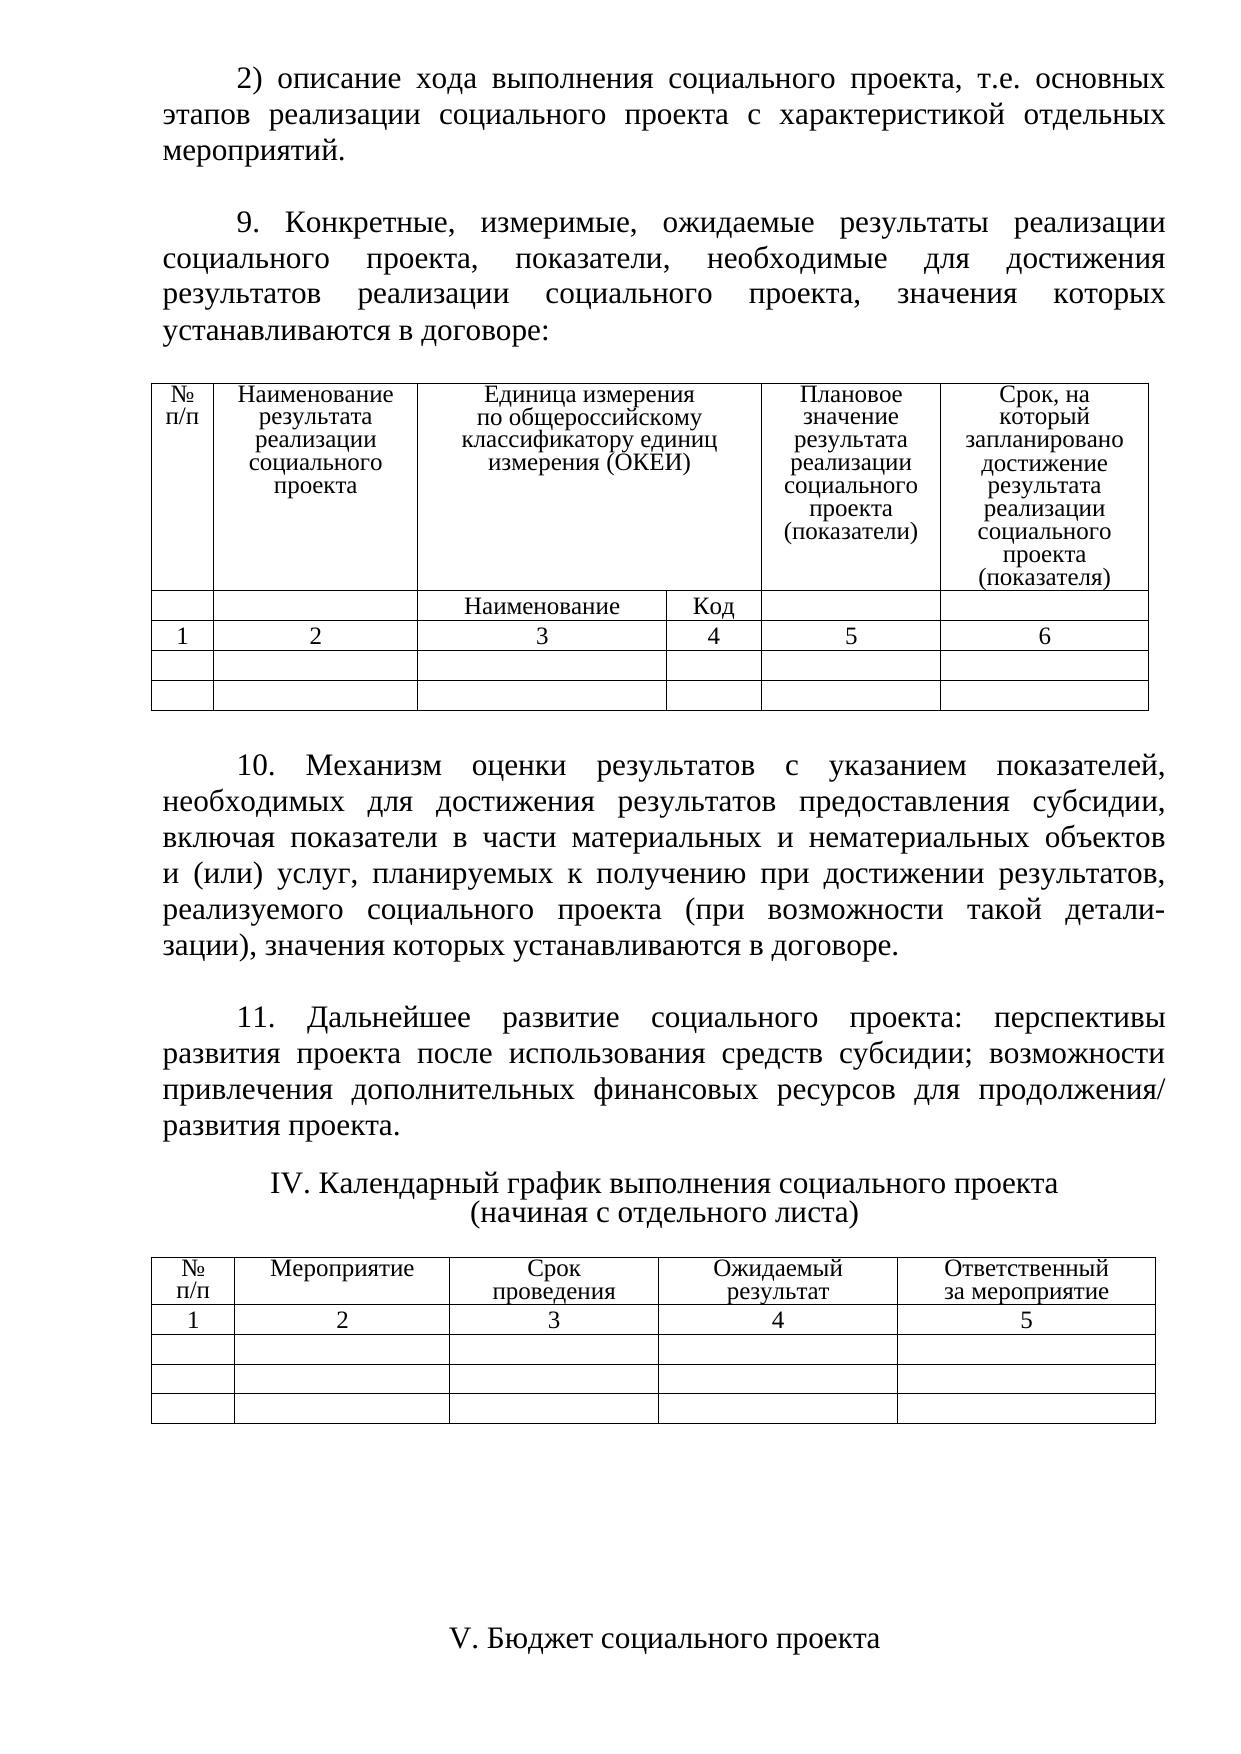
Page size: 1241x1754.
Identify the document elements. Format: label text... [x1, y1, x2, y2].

text 10. Механизм оценки результатов с указанием показателей, необходимых для достижения результатов предоставления субсидии, включая показатели в части материальных и нематериальных объектов и (или) услуг, планируемых к получению при достижении результатов, реализуемого социального проекта (при возможности такой детали-зации), значения которых устанавливаются в договоре. [162, 747, 1167, 962]
table_cell [898, 1335, 1155, 1363]
table_cell [235, 1335, 449, 1363]
table_cell 2 [235, 1305, 449, 1334]
table_cell [762, 591, 940, 620]
table_cell [659, 1335, 897, 1363]
table_cell [762, 651, 940, 680]
text IV. Календарный график выполнения социального проекта [162, 1171, 558, 1199]
table_header Ожидаемый результат [659, 1258, 897, 1304]
table_header Единица измерения по общероссийскому классификатору единиц измерения (ОКЕИ) [418, 384, 761, 590]
table_cell [152, 1335, 234, 1363]
table_cell [450, 1335, 658, 1363]
table_header Наименование результата реализации социального проекта [214, 384, 417, 590]
text (начиная с отдельного листа) [162, 1199, 1167, 1228]
table_cell [898, 1394, 1155, 1423]
table_cell [941, 591, 1148, 620]
table_cell [418, 651, 666, 680]
text V. Бюджет социального проекта [162, 1625, 1167, 1654]
table_cell [450, 1365, 658, 1393]
table_cell [450, 1394, 658, 1423]
table_cell 1 [152, 621, 213, 650]
table_header Мероприятие [235, 1258, 449, 1304]
table_cell 2 [214, 621, 417, 650]
table_cell [418, 681, 666, 709]
table_cell Наименование [418, 591, 666, 620]
table_cell [214, 591, 417, 620]
table_cell [235, 1394, 449, 1423]
table_cell [152, 681, 213, 709]
table_cell 3 [418, 621, 666, 650]
table_cell [898, 1365, 1155, 1393]
table_cell 4 [659, 1305, 897, 1334]
table_cell 1 [152, 1305, 234, 1334]
table_header Срок, на который запланировано достижение результата реализации социального проекта (показателя) [941, 384, 1148, 590]
table_header № п/п [152, 1258, 234, 1304]
table_cell Код [667, 591, 761, 620]
table_cell [941, 651, 1148, 680]
table_header Срок проведения [450, 1258, 658, 1304]
table_header № п/п [152, 384, 213, 590]
table_cell 5 [898, 1305, 1155, 1334]
table_cell [235, 1365, 449, 1393]
text 9. Конкретные, измеримые, ожидаемые результаты реализации социального проекта, показатели, необходимые для достижения результатов реализации социального проекта, значения которых устанавливаются в договоре: [162, 203, 1167, 347]
table_cell [762, 681, 940, 709]
table_cell [152, 591, 213, 620]
table_cell [152, 1394, 234, 1423]
table_header Ответственный за мероприятие [898, 1258, 1155, 1304]
table_cell [214, 681, 417, 709]
text IV. Календарный график выполнения социального проекта [560, 1171, 1167, 1199]
table_cell [152, 651, 213, 680]
table_cell [152, 1365, 234, 1393]
table_cell 4 [667, 621, 761, 650]
table_cell [659, 1394, 897, 1423]
table_cell 3 [450, 1305, 658, 1334]
table_cell [214, 651, 417, 680]
table_header Плановое значение результата реализации социального проекта (показатели) [762, 384, 940, 590]
text 2) описание хода выполнения социального проекта, т.е. основных этапов реализации социального проекта с характеристикой отдельных мероприятий. [162, 59, 1167, 167]
table_cell [941, 681, 1148, 709]
table_cell [667, 681, 761, 709]
table_cell 6 [941, 621, 1148, 650]
table_cell 5 [762, 621, 940, 650]
table_cell [667, 651, 761, 680]
text 11. Дальнейшее развитие социального проекта: перспективы развития проекта после использования средств субсидии; возможности привлечения дополнительных финансовых ресурсов для продолжения/ развития проекта. [162, 998, 1167, 1142]
table_cell [659, 1365, 897, 1393]
